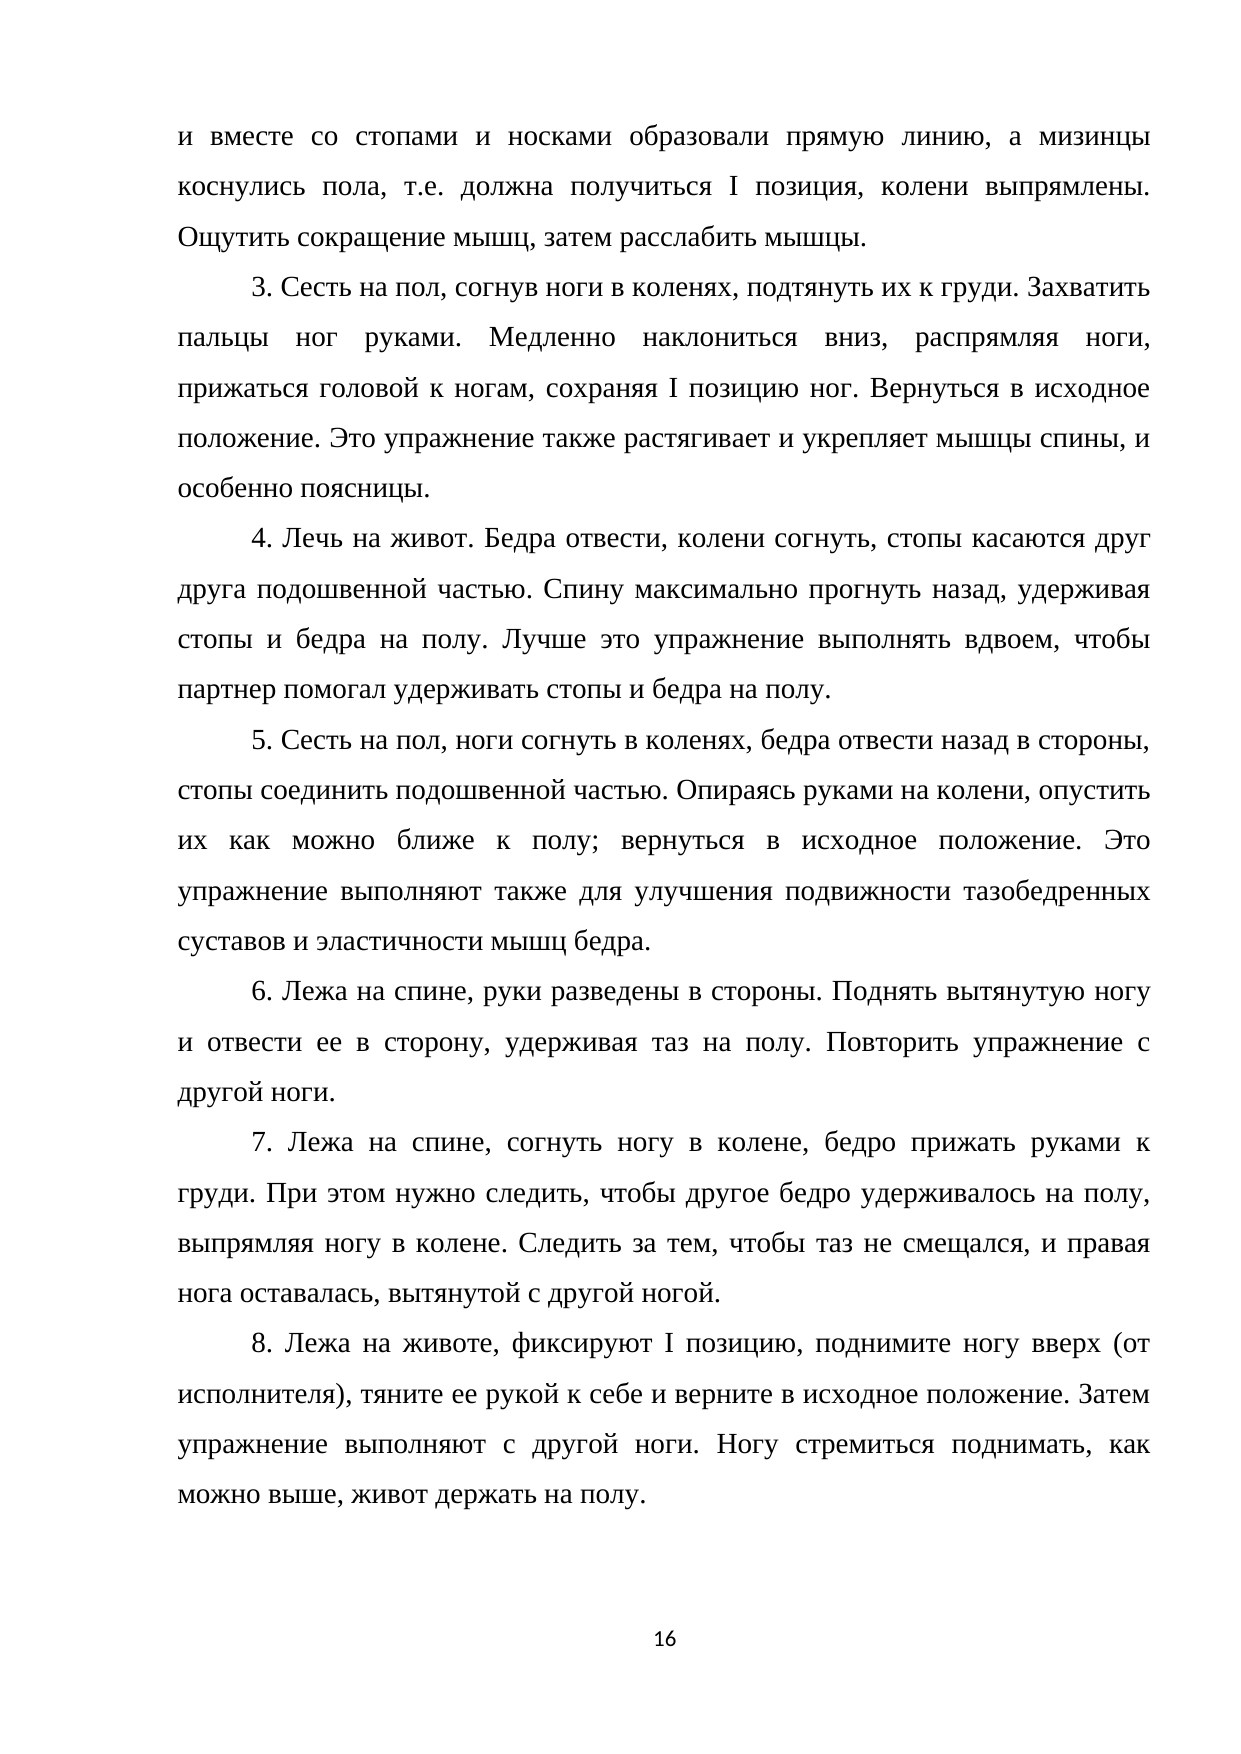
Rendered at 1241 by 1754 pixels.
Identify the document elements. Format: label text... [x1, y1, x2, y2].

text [177, 118, 1152, 252]
text 5. Сесть на пол, ноги согнуть в коленях, бедра отвести назад в стороны, стопы соединить подошвенной частью. Опираясь руками на колени, опустить их как можно ближе к полу; вернуться в исходное положение. Это упражнение выполняют также для улучшения подвижности тазобедренных суставов и эластичности мышц бедра. [177, 722, 1152, 957]
text 4. Лечь на живот. Бедра отвести, колени согнуть, стопы касаются друг друга подошвенной частью. Спину максимально прогнуть назад, удерживая стопы и бедра на полу. Лучше это упражнение выполнять вдвоем, чтобы партнер помогал удерживать стопы и бедра на полу. [177, 521, 1152, 705]
text 3. Сесть на пол, согнув ноги в коленях, подтянуть их к груди. Захватить пальцы ног руками. Медленно наклониться вниз, распрямляя ноги, прижаться головой к ногам, сохраняя I позицию ног. Вернуться в исходное положение. Это упражнение также растягивает и укрепляет мышцы спины, и особенно поясницы. [177, 269, 1152, 504]
text 7. Лежа на спине, согнуть ногу в колене, бедро прижать руками к груди. При этом нужно следить, чтобы другое бедро удерживалось на полу, выпрямляя ногу в колене. Следить за тем, чтобы таз не смещался, и правая нога оставалась, вытянутой с другой ногой. [177, 1124, 1152, 1309]
text 6. Лежа на спине, руки разведены в стороны. Поднять вытянутую ногу и отвести ее в сторону, удерживая таз на полу. Повторить упражнение с другой ноги. [177, 973, 1152, 1108]
text 8. Лежа на животе, фиксируют I позицию, поднимите ногу вверх (от исполнителя), тяните ее рукой к себе и верните в исходное положение. Затем упражнение выполняют с другой ноги. Ногу стремиться поднимать, как можно выше, живот держать на полу. [177, 1326, 1152, 1510]
